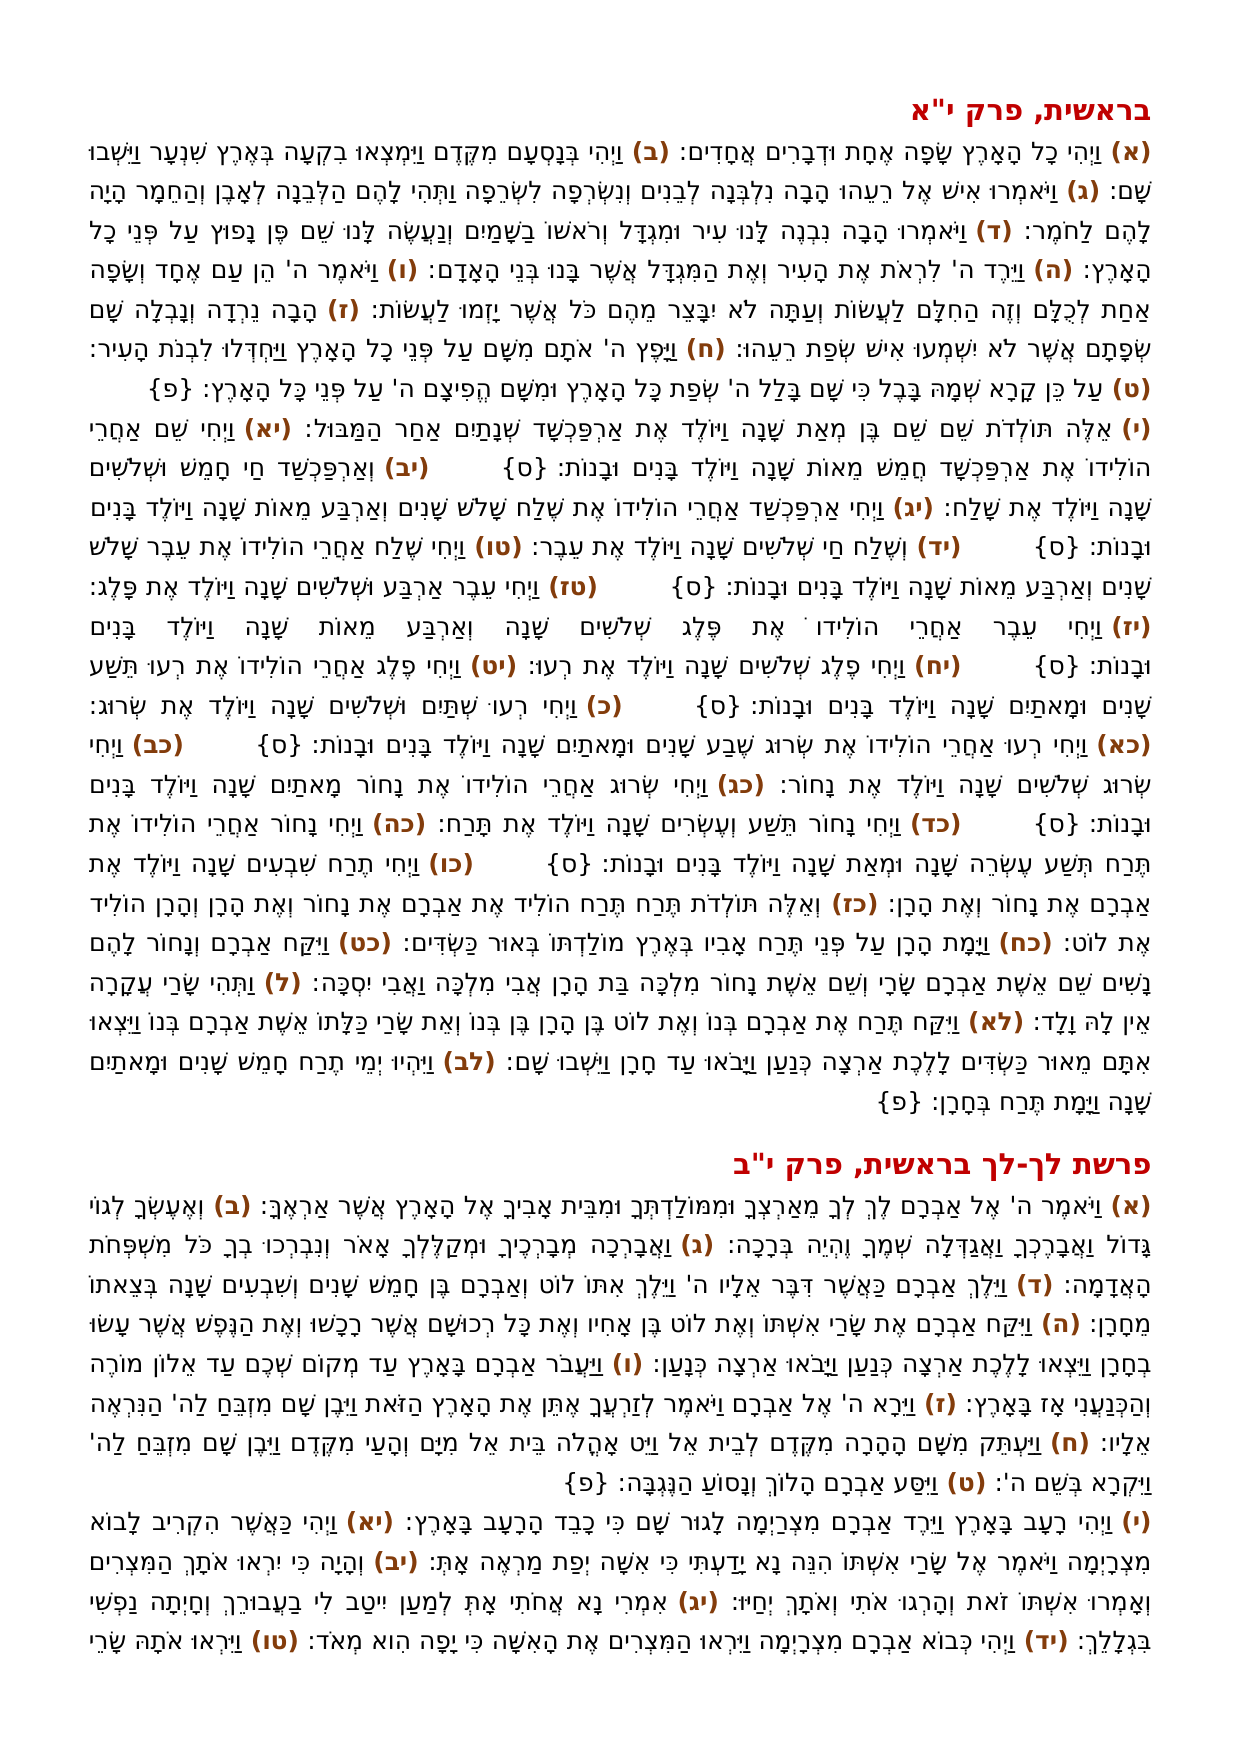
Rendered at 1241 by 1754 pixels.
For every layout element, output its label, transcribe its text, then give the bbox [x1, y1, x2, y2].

text (א) וַיְהִי כָל הָאָרֶץ שָׂפָה אֶחָת וּדְבָרִים אֲחָדִים: (ב) וַיְהִי בְּנָסְעָם מִקֶּדֶם וַיִּמְצְאוּ בִקְעָה בְּאֶרֶץ שִׁנְעָר וַיֵּשְׁבוּ שָׁם: (ג) וַיֹּאמְרוּ אִישׁ אֶל רֵעֵהוּ הָבָה נִלְבְּנָה לְבֵנִים וְנִשְׂרְפָה לִשְׂרֵפָה וַתְּהִי לָהֶם הַלְּבֵנָה לְאָבֶן וְהַחֵמָר הָיָה לָהֶם לַחֹמֶר: (ד) וַיֹּאמְרוּ הָבָה נִבְנֶה לָּנוּ עִיר וּמִגְדָּל וְרֹאשׁוֹ בַשָּׁמַיִם וְנַעֲשֶׂה לָּנוּ שֵׁם פֶּן נָפוּץ עַל פְּנֵי כָל הָאָרֶץ: (ה) וַיֵּרֶד ה' לִרְאֹת אֶת הָעִיר וְאֶת הַמִּגְדָּל אֲשֶׁר בָּנוּ בְּנֵי הָאָדָם: (ו) וַיֹּאמֶר ה' הֵן עַם אֶחָד וְשָׂפָה אַחַת לְכֻלָּם וְזֶה הַחִלָּם לַעֲשׂוֹת וְעַתָּה לֹא יִבָּצֵר מֵהֶם כֹּל אֲשֶׁר יָזְמוּ לַעֲשׂוֹת: (ז) הָבָה נֵרְדָה וְנָבְלָה שָׁם שְׂפָתָם אֲשֶׁר לֹא יִשְׁמְעוּ אִישׁ שְׂפַת רֵעֵהוּ: (ח) וַיָּפֶץ ה' אֹתָם מִשָּׁם עַל פְּנֵי כָל הָאָרֶץ וַיַּחְדְּלוּ לִבְנֹת הָעִיר: (ט) עַל כֵּן קָרָא שְׁמָהּ בָּבֶל כִּי שָׁם בָּלַל ה' שְׂפַת כָּל הָאָרֶץ וּמִשָּׁם הֱפִיצָם ה' עַל פְּנֵי כָּל הָאָרֶץ: {פ} [89, 128, 1152, 405]
text (י) אֵלֶּה תּוֹלְדֹת שֵׁם שֵׁם בֶּן מְאַת שָׁנָה וַיּוֹלֶד אֶת אַרְפַּכְשָׁד שְׁנָתַיִם אַחַר הַמַּבּוּל: (יא) וַיְחִי שֵׁם אַחֲרֵי הוֹלִידוֹ אֶת אַרְפַּכְשָׁד חֲמֵשׁ מֵאוֹת שָׁנָה וַיּוֹלֶד בָּנִים וּבָנוֹת: {ס} (יב) וְאַרְפַּכְשַׁד חַי חָמֵשׁ וּשְׁלֹשִׁים שָׁנָה וַיּוֹלֶד אֶת שָׁלַח: (יג) וַיְחִי אַרְפַּכְשַׁד אַחֲרֵי הוֹלִידוֹ אֶת שֶׁלַח שָׁלֹשׁ שָׁנִים וְאַרְבַּע מֵאוֹת שָׁנָה וַיּוֹלֶד בָּנִים וּבָנוֹת: {ס} (יד) וְשֶׁלַח חַי שְׁלֹשִׁים שָׁנָה וַיּוֹלֶד אֶת עֵבֶר: (טו) וַיְחִי שֶׁלַח אַחֲרֵי הוֹלִידוֹ אֶת עֵבֶר שָׁלֹשׁ שָׁנִים וְאַרְבַּע מֵאוֹת שָׁנָה וַיּוֹלֶד בָּנִים וּבָנוֹת: {ס} (טז) וַיְחִי עֵבֶר אַרְבַּע וּשְׁלֹשִׁים שָׁנָה וַיּוֹלֶד אֶת פָּלֶג: (יז) וַיְחִי עֵבֶר אַחֲרֵי הוֹלִידוֹ אֶת פֶּלֶג שְׁלֹשִׁים שָׁנָה וְאַרְבַּע מֵאוֹת שָׁנָה וַיּוֹלֶד בָּנִים וּבָנוֹת: {ס} (יח) וַיְחִי פֶלֶג שְׁלֹשִׁים שָׁנָה וַיּוֹלֶד אֶת רְעוּ: (יט) וַיְחִי פֶלֶג אַחֲרֵי הוֹלִידוֹ אֶת רְעוּ תֵּשַׁע שָׁנִים וּמָאתַיִם שָׁנָה וַיּוֹלֶד בָּנִים וּבָנוֹת: {ס} (כ) וַיְחִי רְעוּ שְׁתַּיִם וּשְׁלֹשִׁים שָׁנָה וַיּוֹלֶד אֶת שְׂרוּג: (כא) וַיְחִי רְעוּ אַחֲרֵי הוֹלִידוֹ אֶת שְׂרוּג שֶׁבַע שָׁנִים וּמָאתַיִם שָׁנָה וַיּוֹלֶד בָּנִים וּבָנוֹת: {ס} (כב) וַיְחִי שְׂרוּג שְׁלֹשִׁים שָׁנָה וַיּוֹלֶד אֶת נָחוֹר: (כג) וַיְחִי שְׂרוּג אַחֲרֵי הוֹלִידוֹ אֶת נָחוֹר מָאתַיִם שָׁנָה וַיּוֹלֶד בָּנִים וּבָנוֹת: {ס} (כד) וַיְחִי נָחוֹר תֵּשַׁע וְעֶשְׂרִים שָׁנָה וַיּוֹלֶד אֶת תָּרַח: (כה) וַיְחִי נָחוֹר אַחֲרֵי הוֹלִידוֹ אֶת תֶּרַח תְּשַׁע עֶשְׂרֵה שָׁנָה וּמְאַת שָׁנָה וַיּוֹלֶד בָּנִים וּבָנוֹת: {ס} (כו) וַיְחִי תֶרַח שִׁבְעִים שָׁנָה וַיּוֹלֶד אֶת אַבְרָם אֶת נָחוֹר וְאֶת הָרָן: (כז) וְאֵלֶּה תּוֹלְדֹת תֶּרַח תֶּרַח הוֹלִיד אֶת אַבְרָם אֶת נָחוֹר וְאֶת הָרָן וְהָרָן הוֹלִיד אֶת לוֹט: (כח) וַיָּמָת הָרָן עַל פְּנֵי תֶּרַח אָבִיו בְּאֶרֶץ מוֹלַדְתּוֹ בְּאוּר כַּשְׂדִּים: (כט) וַיִּקַּח אַבְרָם וְנָחוֹר לָהֶם נָשִׁים שֵׁם אֵשֶׁת אַבְרָם שָׂרָי וְשֵׁם אֵשֶׁת נָחוֹר מִלְכָּה בַּת הָרָן אֲבִי מִלְכָּה וַאֲבִי יִסְכָּה: (ל) וַתְּהִי שָׂרַי עֲקָרָה אֵין לָהּ וָלָד: (לא) וַיִּקַּח תֶּרַח אֶת אַבְרָם בְּנוֹ וְאֶת לוֹט בֶּן הָרָן בֶּן בְּנוֹ וְאֵת שָׂרַי כַּלָּתוֹ אֵשֶׁת אַבְרָם בְּנוֹ וַיֵּצְאוּ אִתָּם מֵאוּר כַּשְׂדִּים לָלֶכֶת אַרְצָה כְּנַעַן וַיָּבֹאוּ עַד חָרָן וַיֵּשְׁבוּ שָׁם: (לב) וַיִּהְיוּ יְמֵי תֶרַח חָמֵשׁ שָׁנִים וּמָאתַיִם שָׁנָה וַיָּמָת תֶּרַח בְּחָרָן: {פ} [89, 405, 1152, 1118]
text פרשת לך-לך בראשית, פרק י"ב [89, 1143, 1152, 1182]
text (א) וַיֹּאמֶר ה' אֶל אַבְרָם לֶךְ לְךָ מֵאַרְצְךָ וּמִמּוֹלַדְתְּךָ וּמִבֵּית אָבִיךָ אֶל הָאָרֶץ אֲשֶׁר אַרְאֶךָּ: (ב) וְאֶעֶשְׂךָ לְגוֹי גָּדוֹל וַאֲבָרֶכְךָ וַאֲגַדְּלָה שְׁמֶךָ וֶהְיֵה בְּרָכָה: (ג) וַאֲבָרְכָה מְבָרְכֶיךָ וּמְקַלֶּלְךָ אָאֹר וְנִבְרְכוּ בְךָ כֹּל מִשְׁפְּחֹת הָאֲדָמָה: (ד) וַיֵּלֶךְ אַבְרָם כַּאֲשֶׁר דִּבֶּר אֵלָיו ה' וַיֵּלֶךְ אִתּוֹ לוֹט וְאַבְרָם בֶּן חָמֵשׁ שָׁנִים וְשִׁבְעִים שָׁנָה בְּצֵאתוֹ מֵחָרָן: (ה) וַיִּקַּח אַבְרָם אֶת שָׂרַי אִשְׁתּוֹ וְאֶת לוֹט בֶּן אָחִיו וְאֶת כָּל רְכוּשָׁם אֲשֶׁר רָכָשׁוּ וְאֶת הַנֶּפֶשׁ אֲשֶׁר עָשׂוּ בְחָרָן וַיֵּצְאוּ לָלֶכֶת אַרְצָה כְּנַעַן וַיָּבֹאוּ אַרְצָה כְּנָעַן: (ו) וַיַּעֲבֹר אַבְרָם בָּאָרֶץ עַד מְקוֹם שְׁכֶם עַד אֵלוֹן מוֹרֶה וְהַכְּנַעֲנִי אָז בָּאָרֶץ: (ז) וַיֵּרָא ה' אֶל אַבְרָם וַיֹּאמֶר לְזַרְעֲךָ אֶתֵּן אֶת הָאָרֶץ הַזֹּאת וַיִּבֶן שָׁם מִזְבֵּחַ לַה' הַנִּרְאֶה אֵלָיו: (ח) וַיַּעְתֵּק מִשָּׁם הָהָרָה מִקֶּדֶם לְבֵית אֵל וַיֵּט אָהֳלֹה בֵּית אֵל מִיָּם וְהָעַי מִקֶּדֶם וַיִּבֶן שָׁם מִזְבֵּחַ לַה' וַיִּקְרָא בְּשֵׁם ה': (ט) וַיִּסַּע אַבְרָם הָלוֹךְ וְנָסוֹעַ הַנֶּגְבָּה: {פ} [89, 1182, 1152, 1499]
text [89, 1499, 1152, 1657]
text בראשית, פרק י"א [89, 89, 1152, 128]
